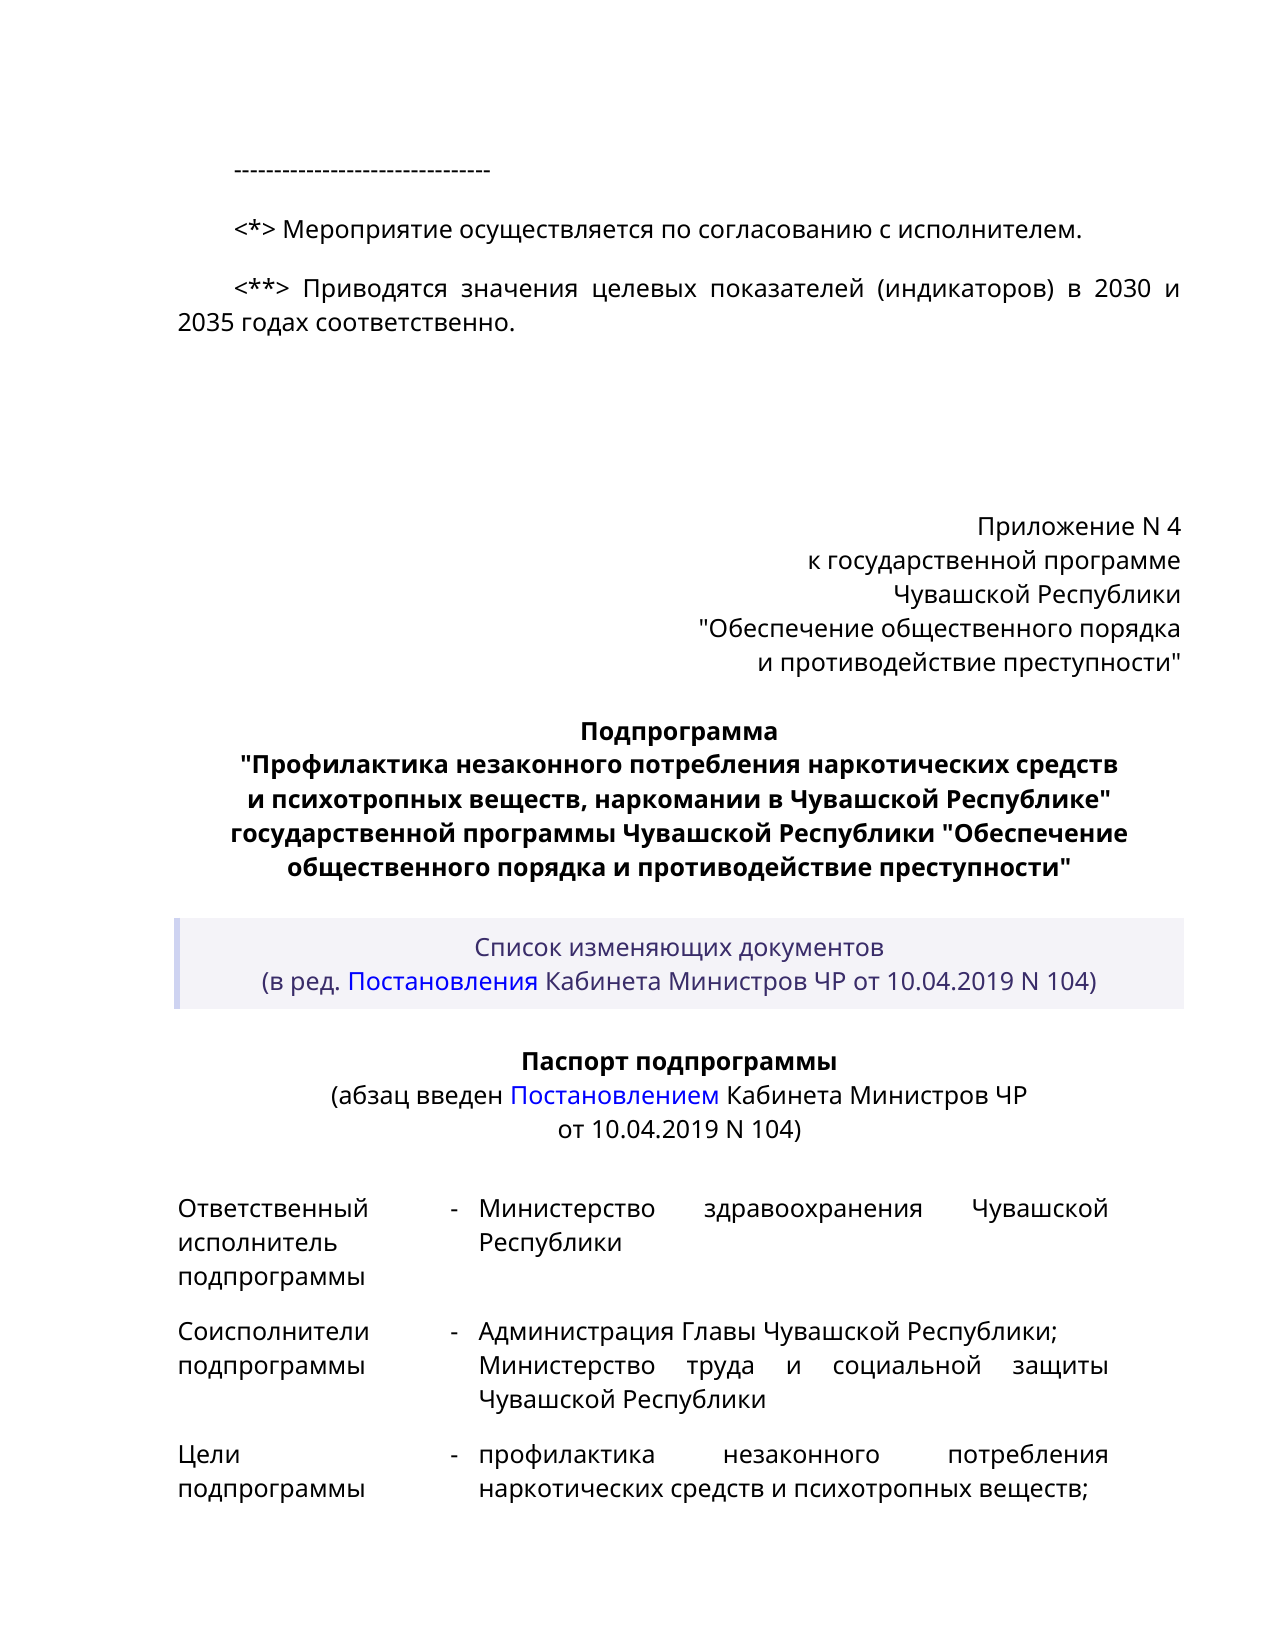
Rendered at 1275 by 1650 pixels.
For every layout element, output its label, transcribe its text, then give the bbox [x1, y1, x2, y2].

text от 10.04.2019 N 104) [177, 1111, 1181, 1146]
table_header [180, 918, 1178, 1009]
text "Обеспечение общественного порядка [177, 611, 1181, 645]
text к государственной программе [177, 543, 1181, 577]
text Чувашской Республики [177, 577, 1181, 611]
text <*> Мероприятие осуществляется по согласованию с исполнителем. [177, 211, 1181, 245]
title Паспорт подпрограммы [177, 1043, 1181, 1077]
text -------------------------------- [177, 152, 1181, 186]
title общественного порядка и противодействие преступности" [177, 849, 1181, 883]
text Приложение N 4 [177, 509, 1181, 543]
title и психотропных веществ, наркомании в Чувашской Республике" [177, 781, 1181, 815]
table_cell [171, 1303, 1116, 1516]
text и противодействие преступности" [177, 645, 1181, 679]
title Подпрограмма [177, 713, 1181, 747]
title государственной программы Чувашской Республики "Обеспечение [177, 815, 1181, 849]
text (абзац введен Постановлением Кабинета Министров ЧР [177, 1077, 1181, 1111]
text <**> Приводятся значения целевых показателей (индикаторов) в 2030 и 2035 годах соответственно. [177, 270, 1181, 338]
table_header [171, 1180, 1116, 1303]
title "Профилактика незаконного потребления наркотических средств [177, 747, 1181, 781]
